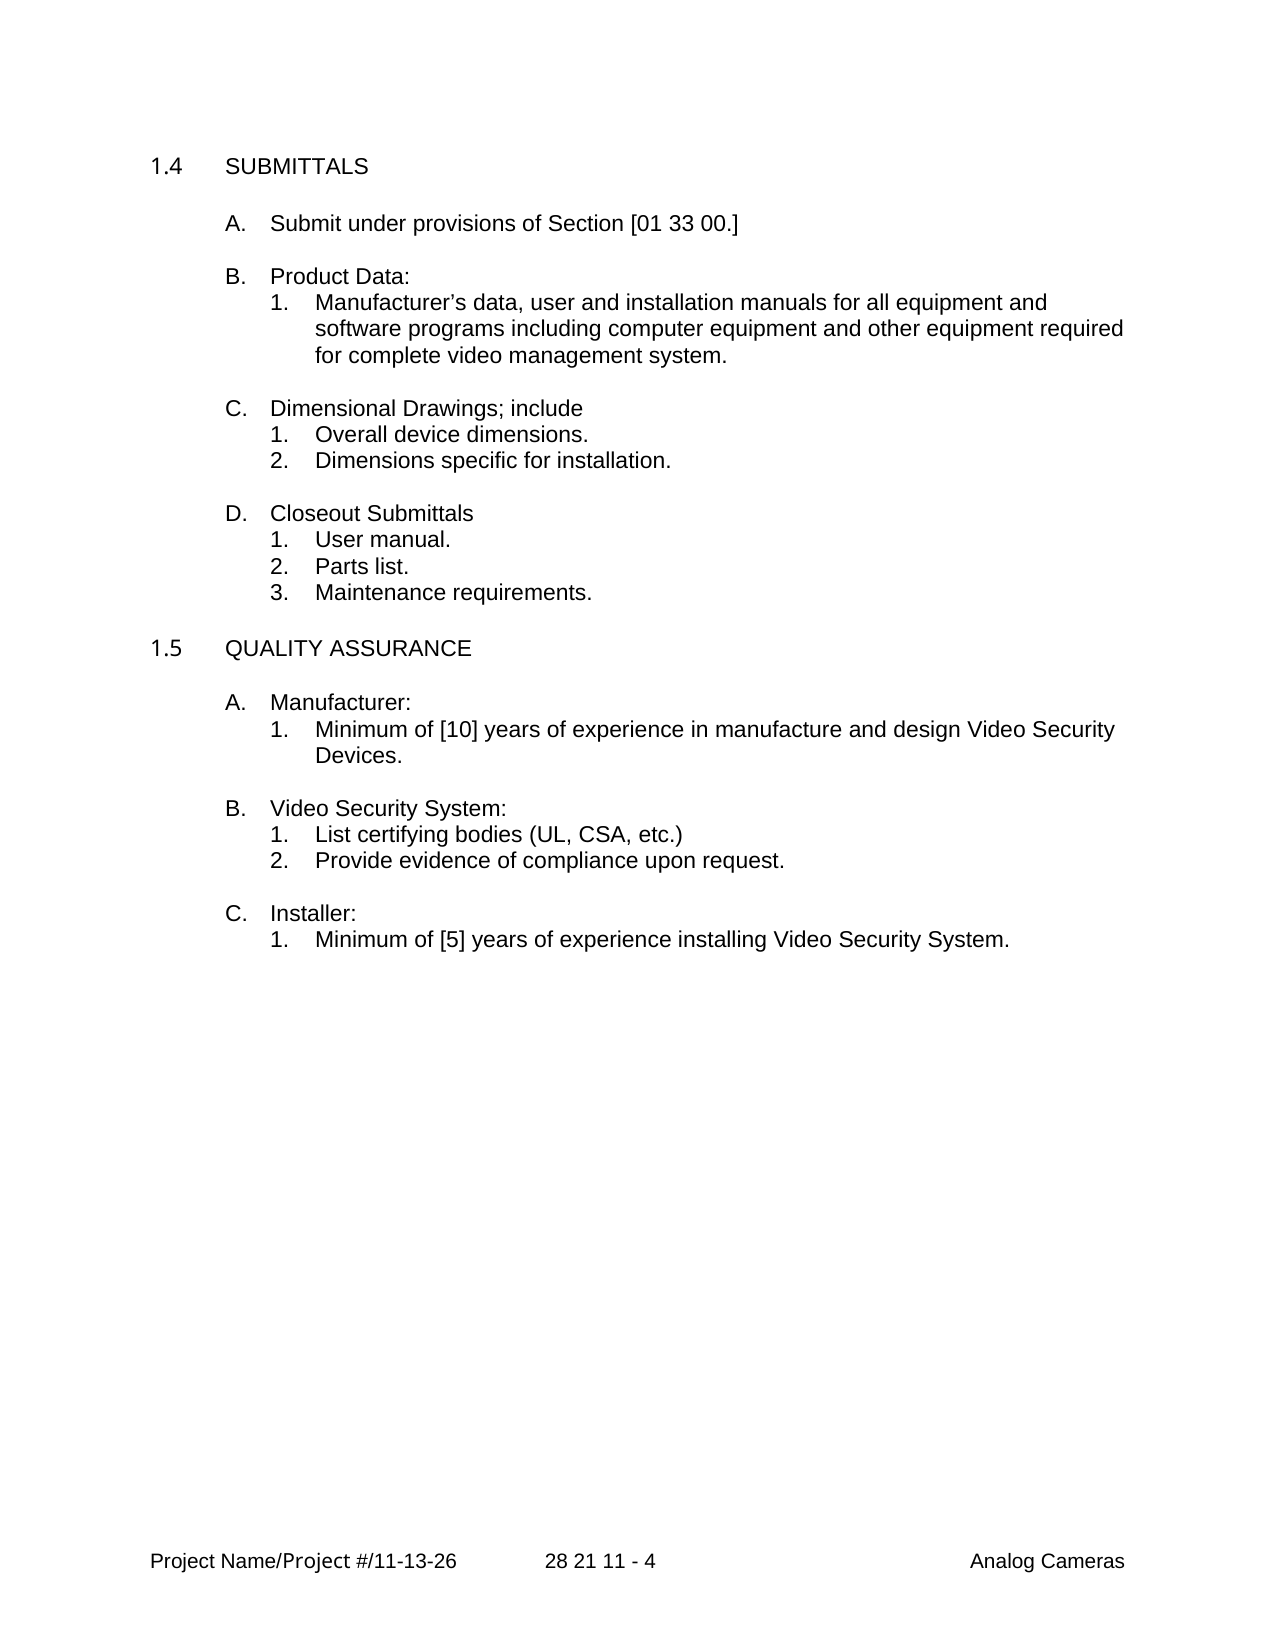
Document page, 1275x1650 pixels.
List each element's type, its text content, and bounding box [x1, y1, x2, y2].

list Parts list. [270, 553, 1125, 579]
list Video Security System: [225, 795, 1125, 821]
list Submit under provisions of Section [01 33 00.] [225, 210, 1125, 236]
list Overall device dimensions. [270, 421, 1125, 447]
list Closeout Submittals [225, 500, 1125, 526]
list List certifying bodies (UL, CSA, etc.) [270, 821, 1125, 847]
list User manual. [270, 526, 1125, 553]
list Minimum of [5] years of experience installing Video Security System. [270, 926, 1125, 953]
list SUBMITTALS [150, 150, 1125, 181]
list Product Data: [225, 263, 1125, 289]
list Maintenance requirements. [270, 579, 1125, 605]
list Dimensions specific for installation. [270, 447, 1125, 473]
list Dimensional Drawings; include [225, 394, 1125, 421]
list Manufacturer’s data, user and installation manuals for all equipment and software programs including computer equipment and other equipment required for complete video management system. [270, 289, 1125, 368]
list Minimum of [10] years of experience in manufacture and design Video Security Devices. [270, 716, 1125, 768]
list Installer: [225, 900, 1125, 926]
list QUALITY ASSURANCE [150, 632, 1125, 663]
list Manufacturer: [225, 689, 1125, 716]
list Provide evidence of compliance upon request. [270, 847, 1125, 874]
